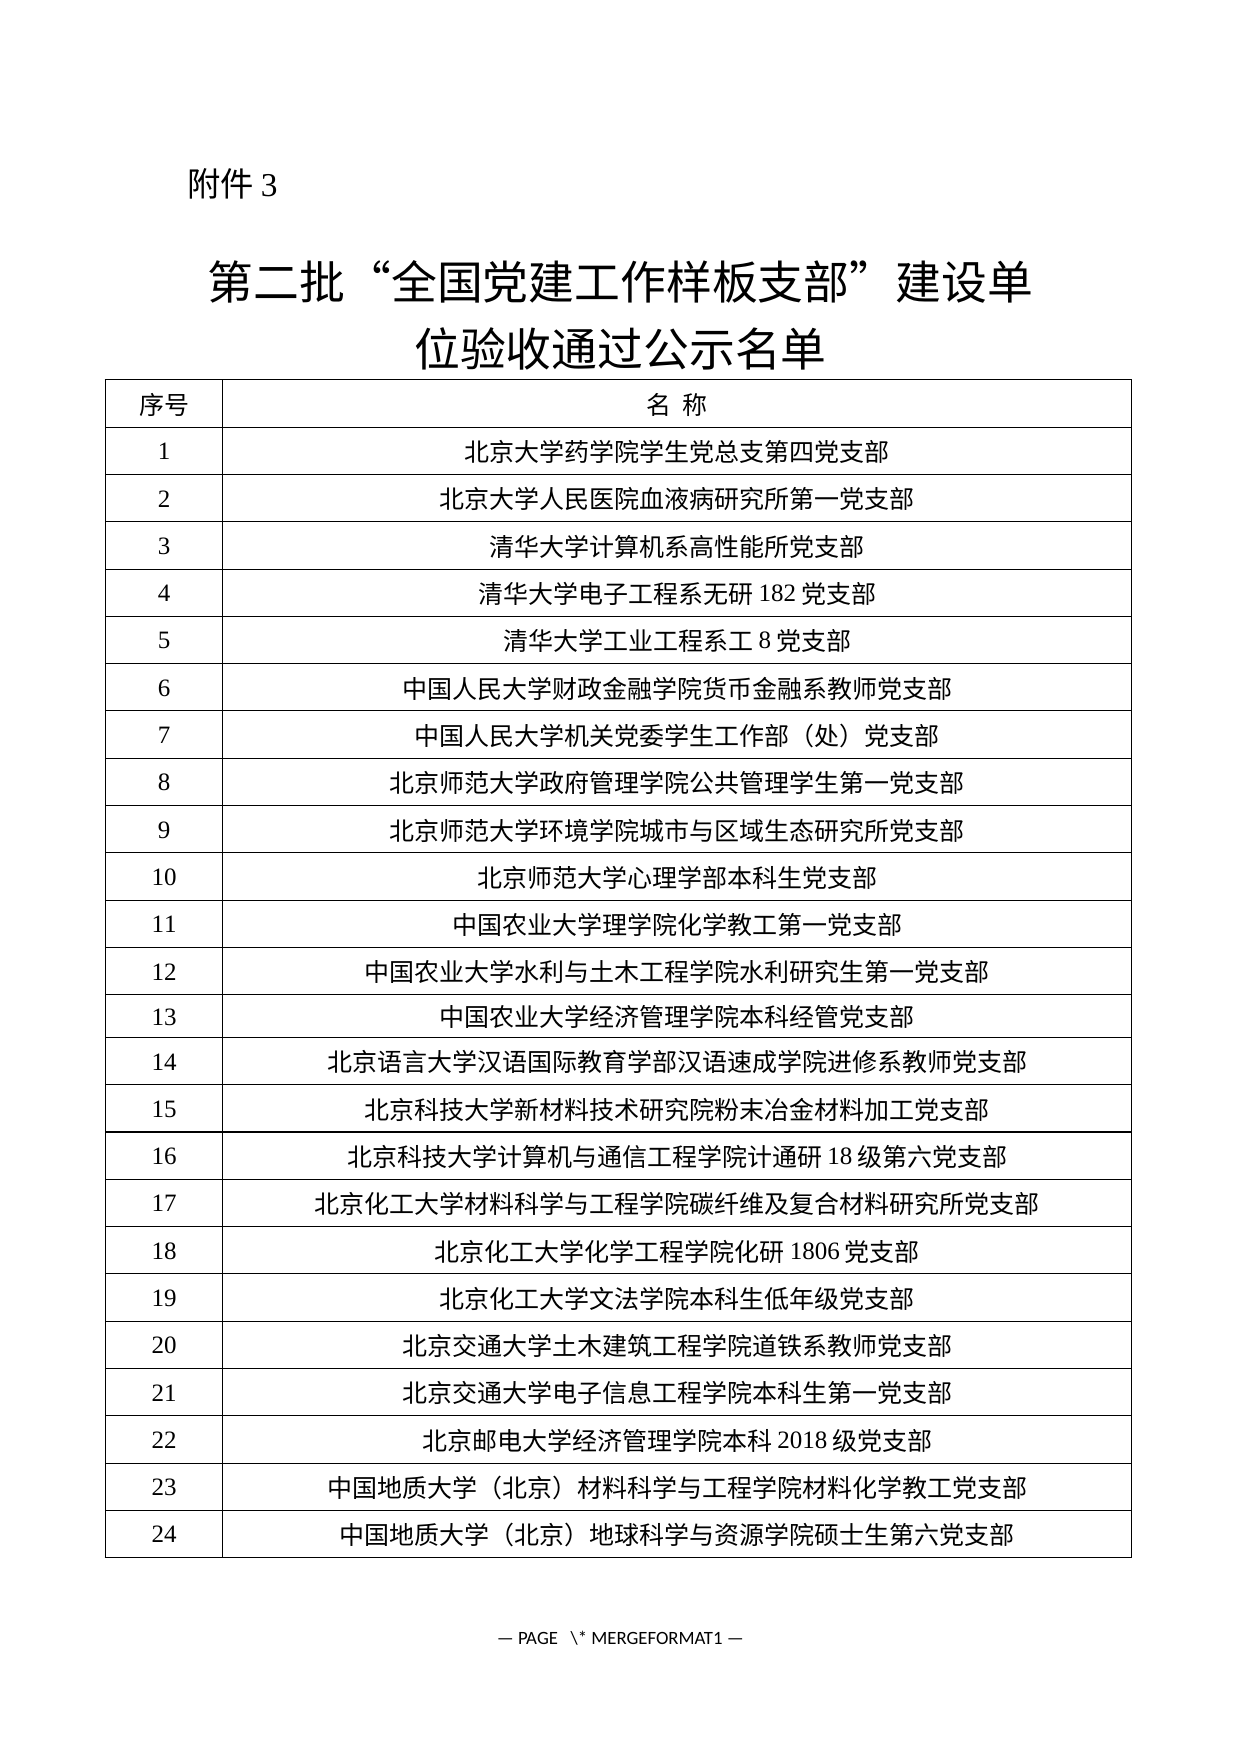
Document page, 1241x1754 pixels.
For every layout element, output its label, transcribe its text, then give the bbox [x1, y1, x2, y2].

table_cell 北京邮电大学经济管理学院本科2018级党支部 [223, 1416, 1131, 1462]
table_cell 北京大学药学院学生党总支第四党支部 [223, 428, 1131, 474]
table_cell 3 [106, 522, 222, 568]
text 附件3 [187, 150, 1053, 208]
table_header 序号 [106, 380, 222, 427]
table_cell 18 [106, 1227, 222, 1273]
table_cell 20 [106, 1322, 222, 1368]
table_cell 6 [106, 664, 222, 710]
table_cell 23 [106, 1464, 222, 1510]
table_cell 北京化工大学材料科学与工程学院碳纤维及复合材料研究所党支部 [223, 1180, 1131, 1226]
table_cell 北京师范大学心理学部本科生党支部 [223, 853, 1131, 899]
table_cell 4 [106, 570, 222, 616]
table_cell 8 [106, 759, 222, 805]
table_cell 11 [106, 901, 222, 947]
table_cell 北京化工大学文法学院本科生低年级党支部 [223, 1274, 1131, 1321]
table_cell 1 [106, 428, 222, 474]
table_cell 清华大学电子工程系无研182党支部 [223, 570, 1131, 616]
table_cell 14 [106, 1038, 222, 1084]
table_cell 北京师范大学政府管理学院公共管理学生第一党支部 [223, 759, 1131, 805]
table_cell 中国地质大学（北京）材料科学与工程学院材料化学教工党支部 [223, 1464, 1131, 1510]
table_cell 12 [106, 948, 222, 994]
table_cell 16 [106, 1133, 222, 1179]
table_cell 北京语言大学汉语国际教育学部汉语速成学院进修系教师党支部 [223, 1038, 1131, 1084]
table_cell 22 [106, 1416, 222, 1462]
table_cell 清华大学计算机系高性能所党支部 [223, 522, 1131, 568]
table_cell 北京交通大学土木建筑工程学院道铁系教师党支部 [223, 1322, 1131, 1368]
table_cell 5 [106, 617, 222, 663]
table_cell 7 [106, 711, 222, 758]
table_cell 北京交通大学电子信息工程学院本科生第一党支部 [223, 1369, 1131, 1415]
table_cell 中国人民大学机关党委学生工作部（处）党支部 [223, 711, 1131, 758]
table_cell 北京化工大学化学工程学院化研1806党支部 [223, 1227, 1131, 1273]
table_cell 中国人民大学财政金融学院货币金融系教师党支部 [223, 664, 1131, 710]
table_cell 北京科技大学计算机与通信工程学院计通研18级第六党支部 [223, 1133, 1131, 1179]
table_cell 15 [106, 1085, 222, 1131]
table_cell 中国农业大学水利与土木工程学院水利研究生第一党支部 [223, 948, 1131, 994]
table_cell 北京大学人民医院血液病研究所第一党支部 [223, 475, 1131, 521]
table_cell 北京师范大学环境学院城市与区域生态研究所党支部 [223, 806, 1131, 852]
table_cell 21 [106, 1369, 222, 1415]
table_cell 2 [106, 475, 222, 521]
table_cell 17 [106, 1180, 222, 1226]
table_cell 13 [106, 995, 222, 1037]
table_cell 中国农业大学理学院化学教工第一党支部 [223, 901, 1131, 947]
table_cell 中国农业大学经济管理学院本科经管党支部 [223, 995, 1131, 1037]
table_header 名 称 [223, 380, 1131, 427]
text 第二批“全国党建工作样板支部”建设单位验收通过公示名单 [187, 247, 1053, 379]
table_cell 北京科技大学新材料技术研究院粉末冶金材料加工党支部 [223, 1085, 1131, 1131]
table_cell 中国地质大学（北京）地球科学与资源学院硕士生第六党支部 [223, 1511, 1131, 1557]
table_cell 19 [106, 1274, 222, 1321]
table_cell 9 [106, 806, 222, 852]
table_cell 24 [106, 1511, 222, 1557]
table_cell 清华大学工业工程系工8党支部 [223, 617, 1131, 663]
table_cell 10 [106, 853, 222, 899]
